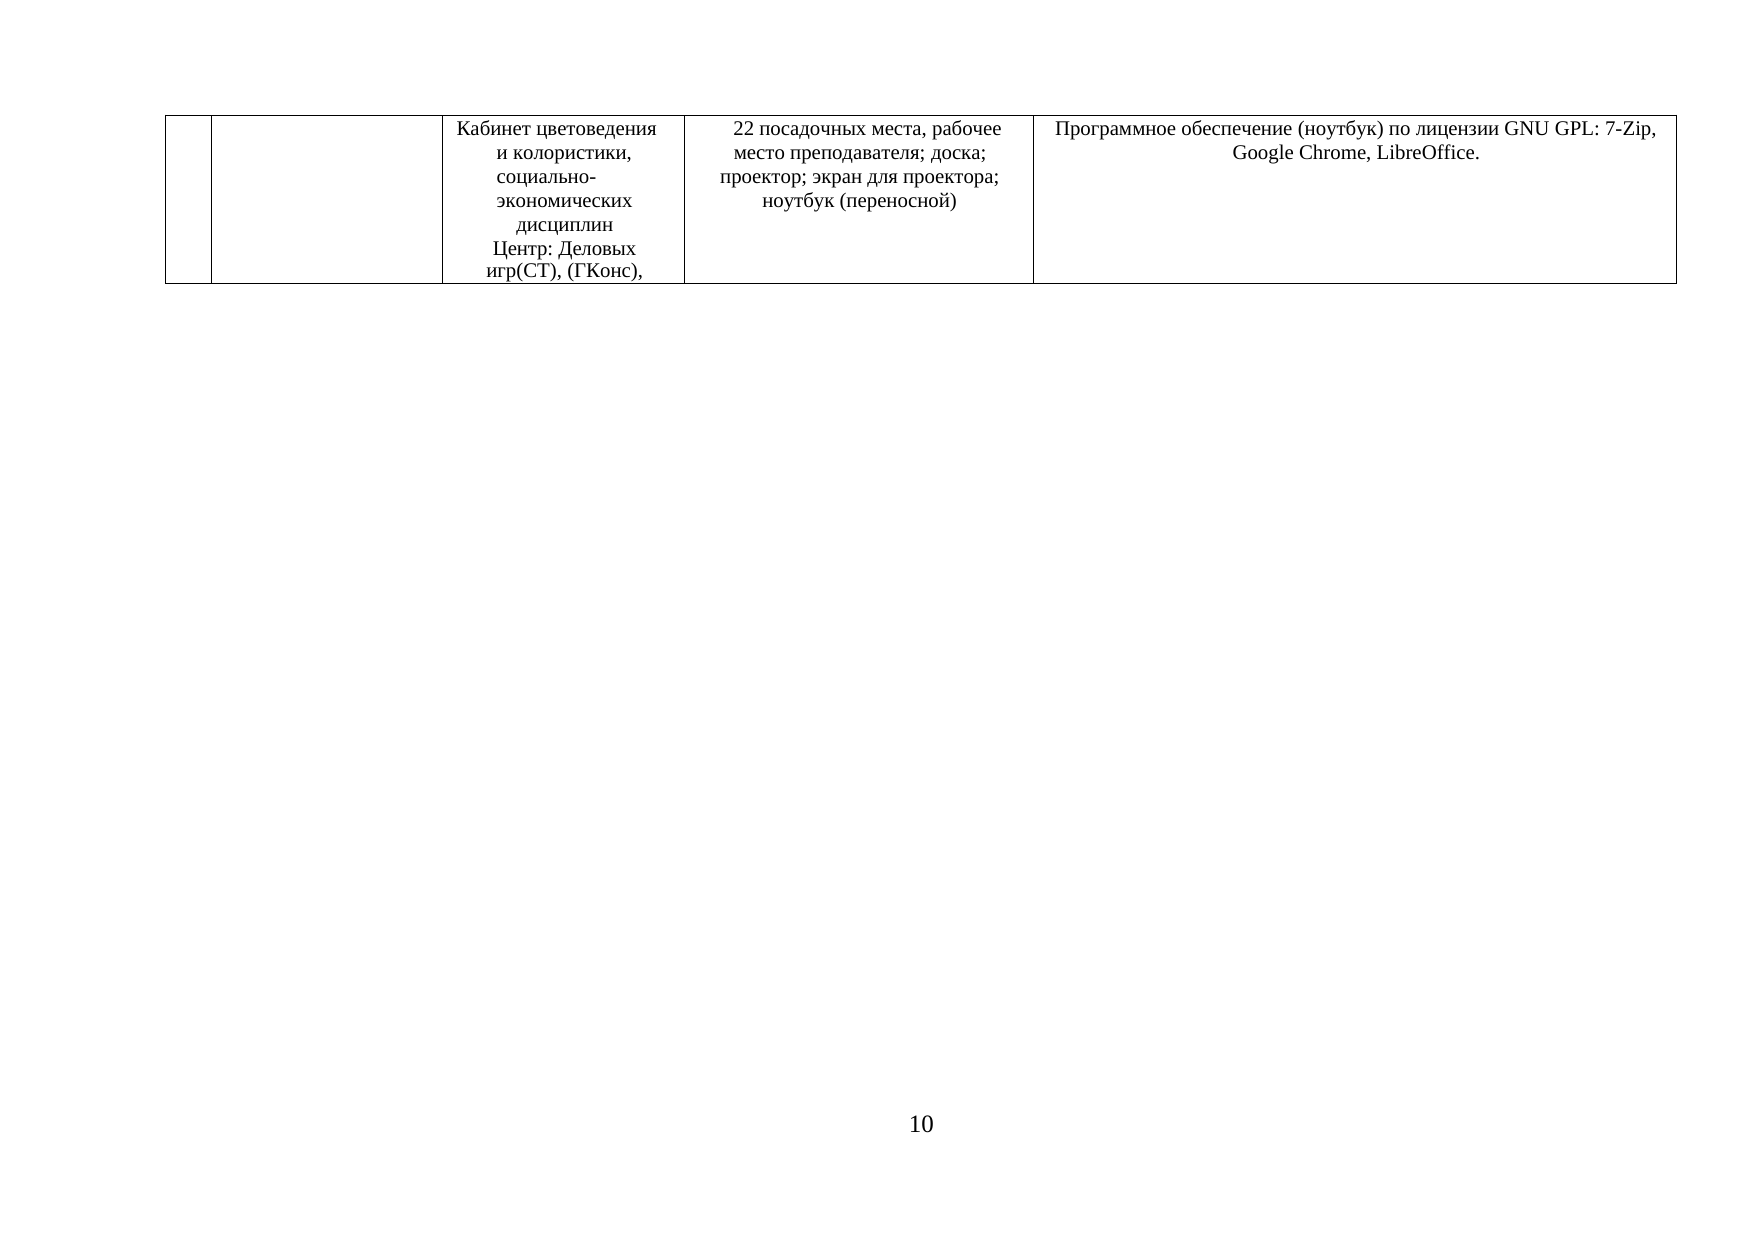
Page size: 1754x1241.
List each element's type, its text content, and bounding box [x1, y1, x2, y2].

table_cell 22 посадочных места, рабочее место преподавателя; доска; проектор; экран для проектора; ноутбук (переносной) [685, 116, 1033, 282]
table_cell Кабинет цветоведения и колористики, социально- экономических дисциплин Центр: Деловых игр(СТ), (ГКонс), [443, 116, 684, 282]
table_cell [166, 116, 211, 282]
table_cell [1034, 116, 1676, 282]
table_cell [212, 116, 442, 282]
